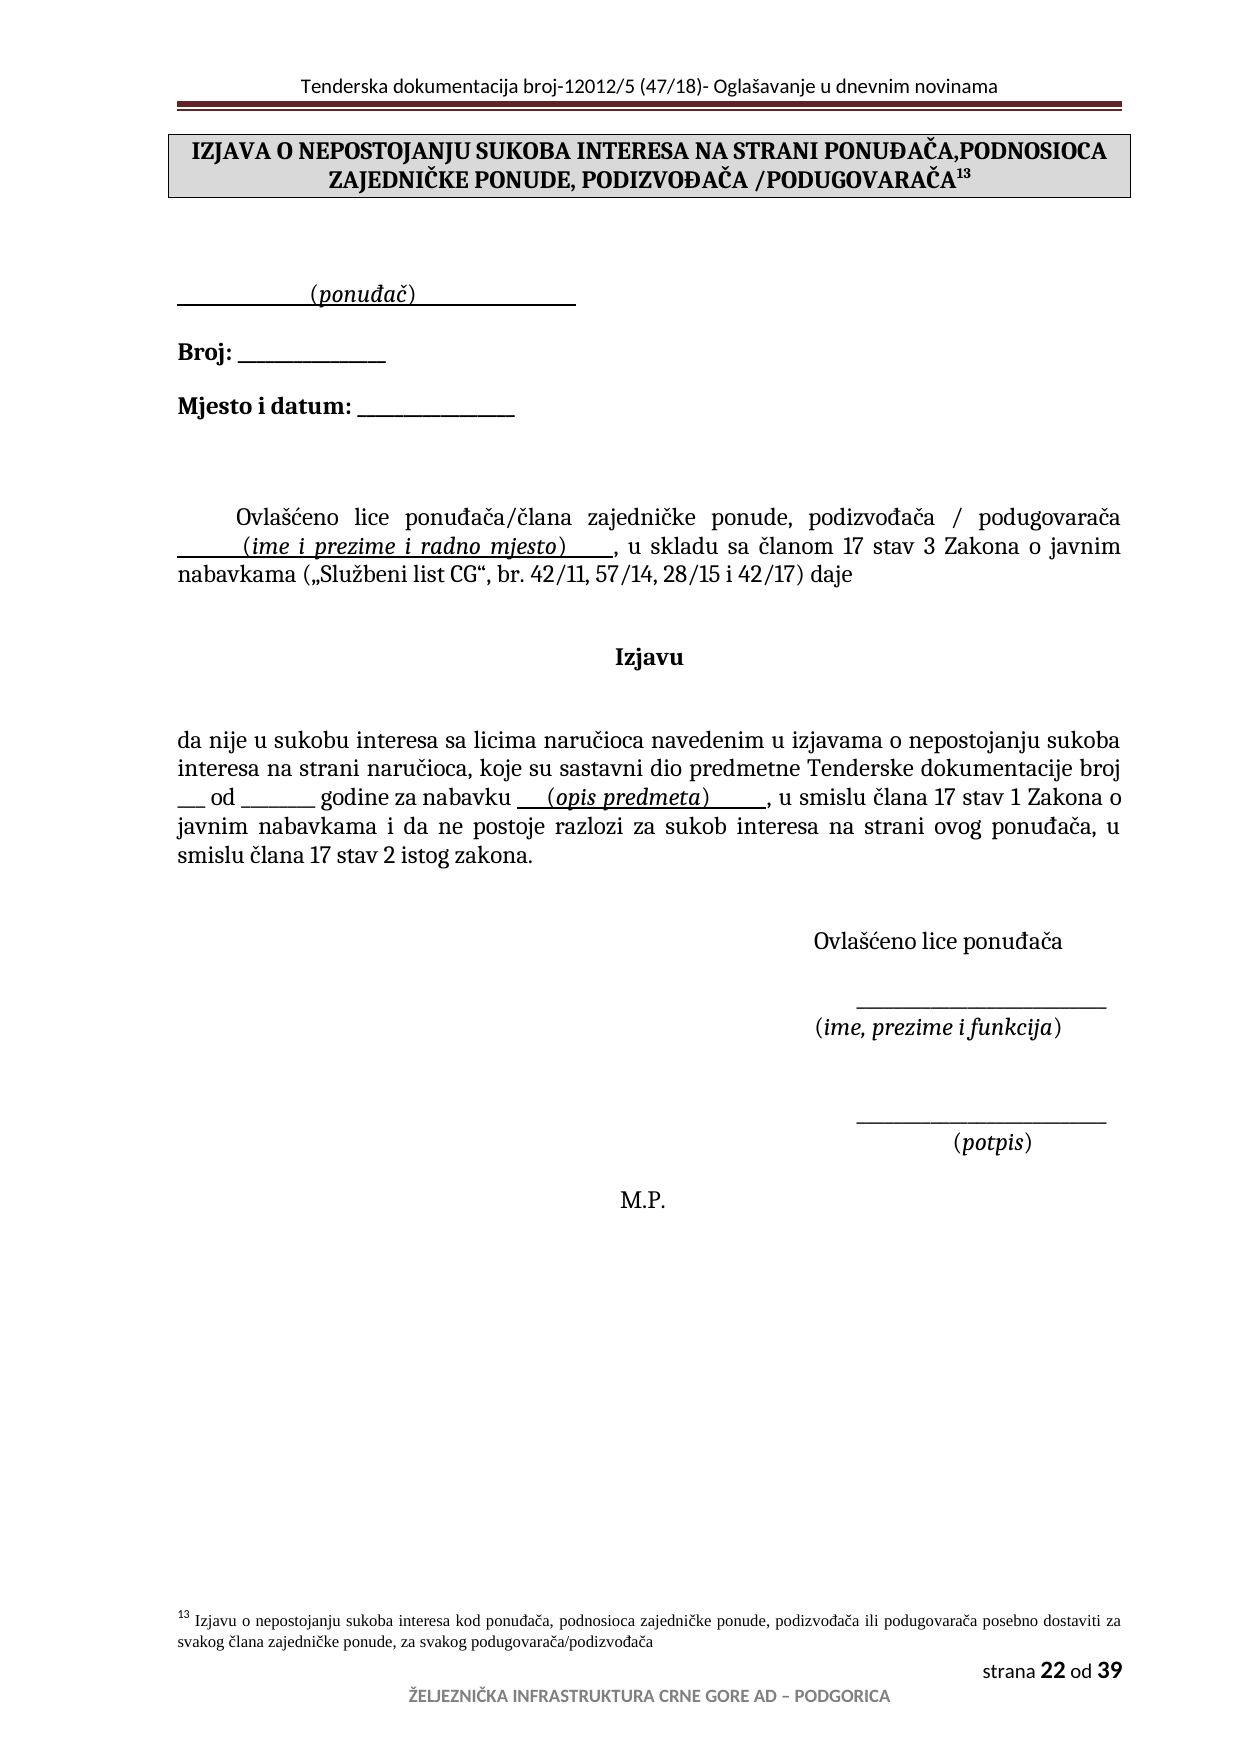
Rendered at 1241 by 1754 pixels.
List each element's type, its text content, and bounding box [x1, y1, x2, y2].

text Izjavu [177, 643, 1122, 672]
subtitle IZJAVA O NEPOSTOJANJU SUKOBA INTERESA NA STRANI PONUĐAČA,PODNOSIOCA ZAJEDNIČKE PONUDE, PODIZVOĐAČA /PODUGOVARAČA [169, 135, 1130, 197]
text (potpis) [177, 1128, 1033, 1157]
text (ime, prezime i funkcija) [177, 1013, 1062, 1042]
text (ponuđač) [177, 280, 1122, 309]
text Ovlašćeno lice ponuđača [177, 927, 1063, 956]
text ___________________________ [177, 1099, 1107, 1128]
text da nije u sukobu interesa sa licima naručioca navedenim u izjavama o nepostojanju sukoba interesa na strani naručioca, koje su sastavni dio predmetne Tenderske dokumentacije broj ___ od ________ godine za nabavku (opis predmeta) , u smislu člana 17 stav 1 Zakona o javnim nabavkama i da ne postoje razlozi za sukob interesa na strani ovog ponuđača, u smislu člana 17 stav 2 istog zakona. [177, 726, 1122, 869]
text M.P. [177, 1186, 1122, 1214]
text Broj: ________________ [177, 338, 1122, 366]
text ___________________________ [177, 984, 1107, 1013]
text Ovlašćeno lice ponuđača/člana zajedničke ponude, podizvođača / podugovarača (ime i prezime i radno mjesto) , u skladu sa članom 17 stav 3 Zakona o javnim nabavkama („Službeni list CG“, br. 42/11, 57/14, 28/15 i 42/17) daje [177, 503, 1122, 589]
text Mjesto i datum: _________________ [177, 392, 1122, 420]
